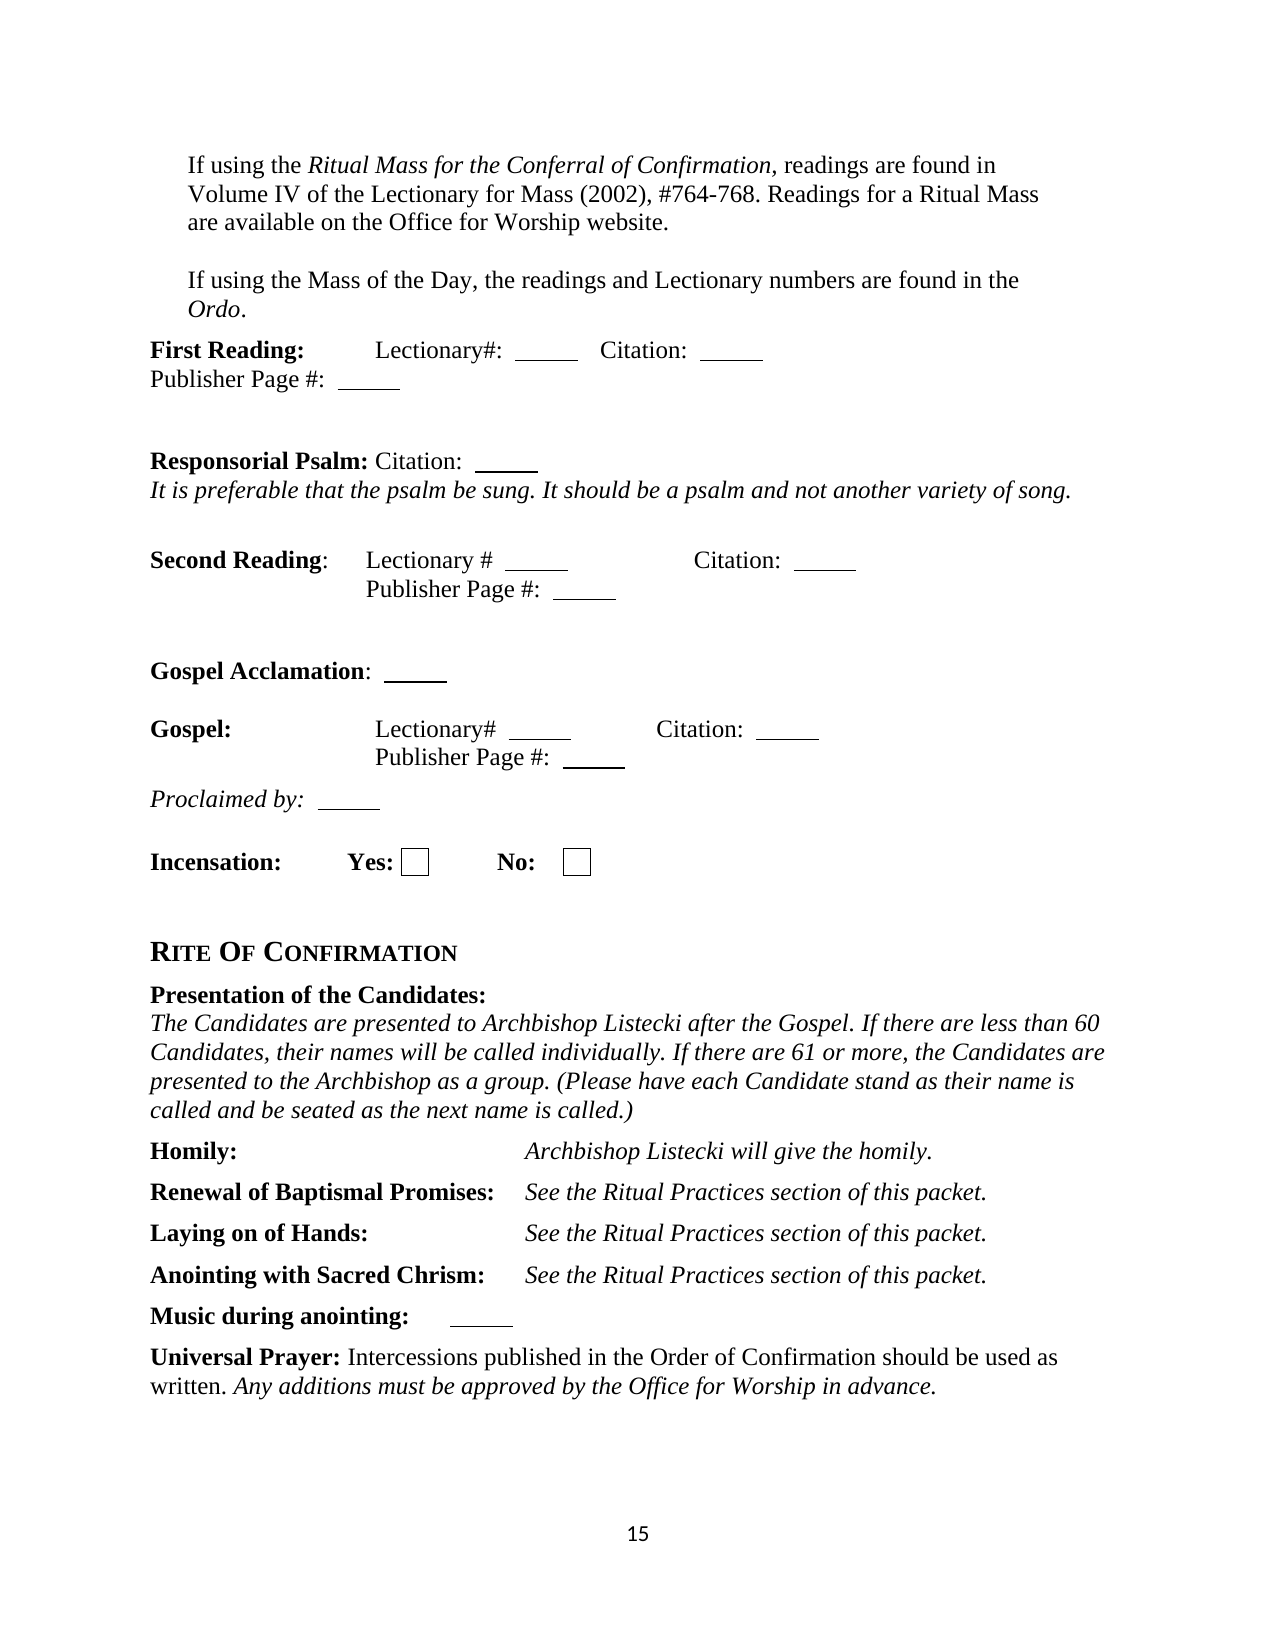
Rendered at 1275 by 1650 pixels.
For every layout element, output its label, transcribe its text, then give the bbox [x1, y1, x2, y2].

text Universal Prayer: Intercessions published in the Order of Confirmation should be used as written. Any additions must be approved by the Office for Worship in advance. [150, 1342, 1125, 1400]
text Gospel: Lectionary# Citation: [150, 714, 1125, 742]
text If using the Ritual Mass for the Conferral of Confirmation, readings are found in Volume IV of the Lectionary for Mass (2002), #764-768. Readings for a Ritual Mass are available on the Office for Worship website. [187, 150, 1050, 236]
text The Candidates are presented to Archbishop Listecki after the Gospel. If there are less than 60 Candidates, their names will be called individually. If there are 61 or more, the Candidates are presented to the Archbishop as a group. (Please have each Candidate stand as their name is called and be seated as the next name is called.) [150, 1008, 1125, 1123]
text Renewal of Baptismal Promises: See the Ritual Practices section of this packet. [150, 1177, 1125, 1206]
text Incensation: Yes: No: [150, 847, 1125, 876]
text Anointing with Sacred Chrism: See the Ritual Practices section of this packet. [150, 1260, 1125, 1288]
text Proclaimed by: [150, 784, 1125, 812]
text Music during anointing: [150, 1301, 1125, 1330]
text Publisher Page #: [150, 742, 1125, 771]
text First Reading: Lectionary#: Citation: Publisher Page #: [150, 335, 1125, 392]
text Publisher Page #: [150, 574, 1125, 602]
text Second Reading: Lectionary # Citation: [150, 545, 1125, 574]
text Homily: Archbishop Listecki will give the homily. [150, 1136, 1125, 1165]
text Gospel Acclamation: [150, 656, 1125, 685]
text Presentation of the Candidates: [150, 980, 1125, 1008]
text Rite Of Confirmation [150, 934, 1125, 967]
text It is preferable that the psalm be sung. It should be a psalm and not another variety of song. [150, 475, 1125, 504]
text If using the Mass of the Day, the readings and Lectionary numbers are found in the Ordo. [187, 265, 1050, 322]
text Responsorial Psalm: Citation: [150, 446, 1125, 475]
text Laying on of Hands: See the Ritual Practices section of this packet. [150, 1218, 1125, 1247]
